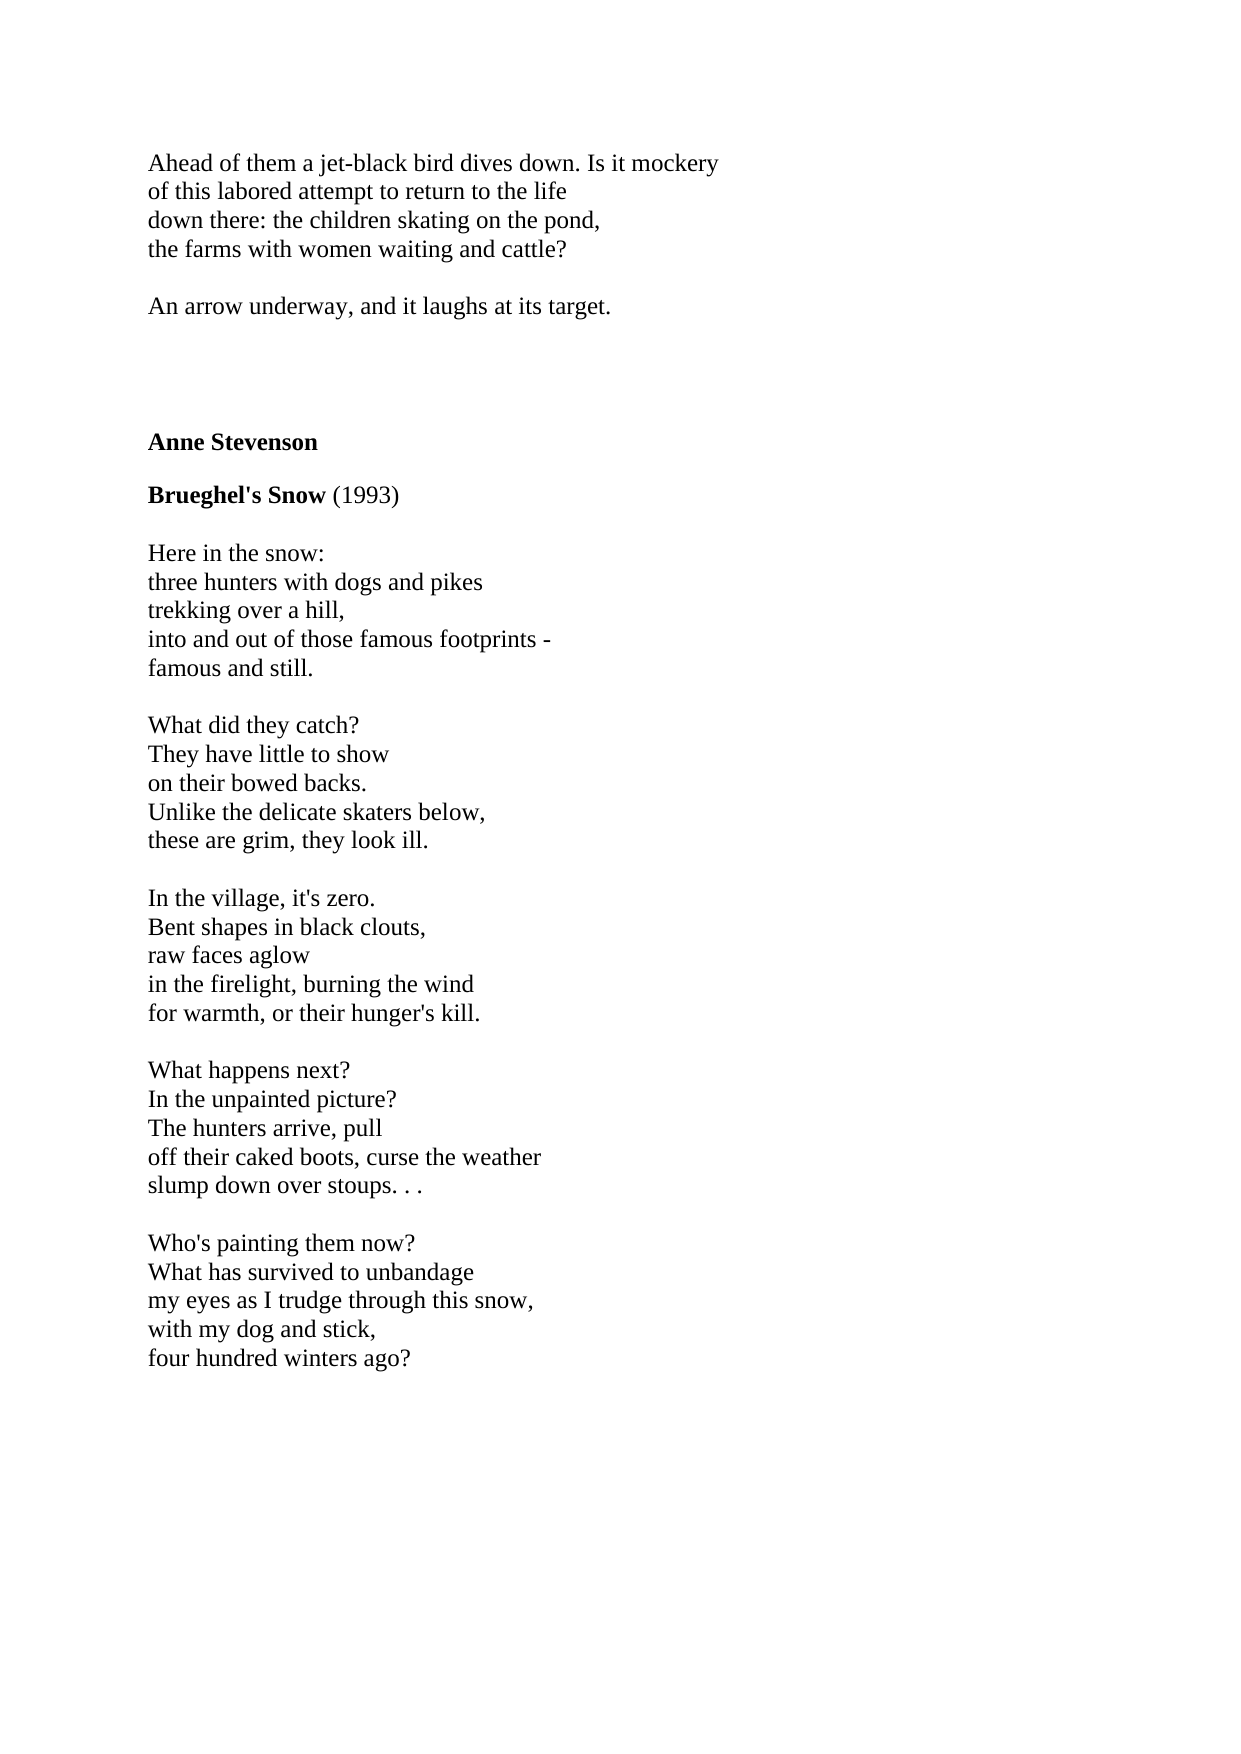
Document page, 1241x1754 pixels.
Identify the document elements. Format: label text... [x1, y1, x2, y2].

text Anne Stevenson [148, 427, 1093, 456]
text Brueghel's Snow (1993) Here in the snow: three hunters with dogs and pikes trekking over a hill, into and out of those famous footprints - famous and still. What did they catch? They have little to show on their bowed backs. Unlike the delicate skaters below, these are grim, they look ill. In the village, it's zero. Bent shapes in black clouts, raw faces aglow in the firelight, burning the wind for warmth, or their hunger's kill. What happens next? In the unpainted picture? The hunters arrive, pull off their caked boots, curse the weather slump down over stoups. . . Who's painting them now? What has survived to unbandage my eyes as I trudge through this snow, with my dog and stick, four hundred winters ago? [148, 481, 1093, 1372]
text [148, 148, 1093, 348]
